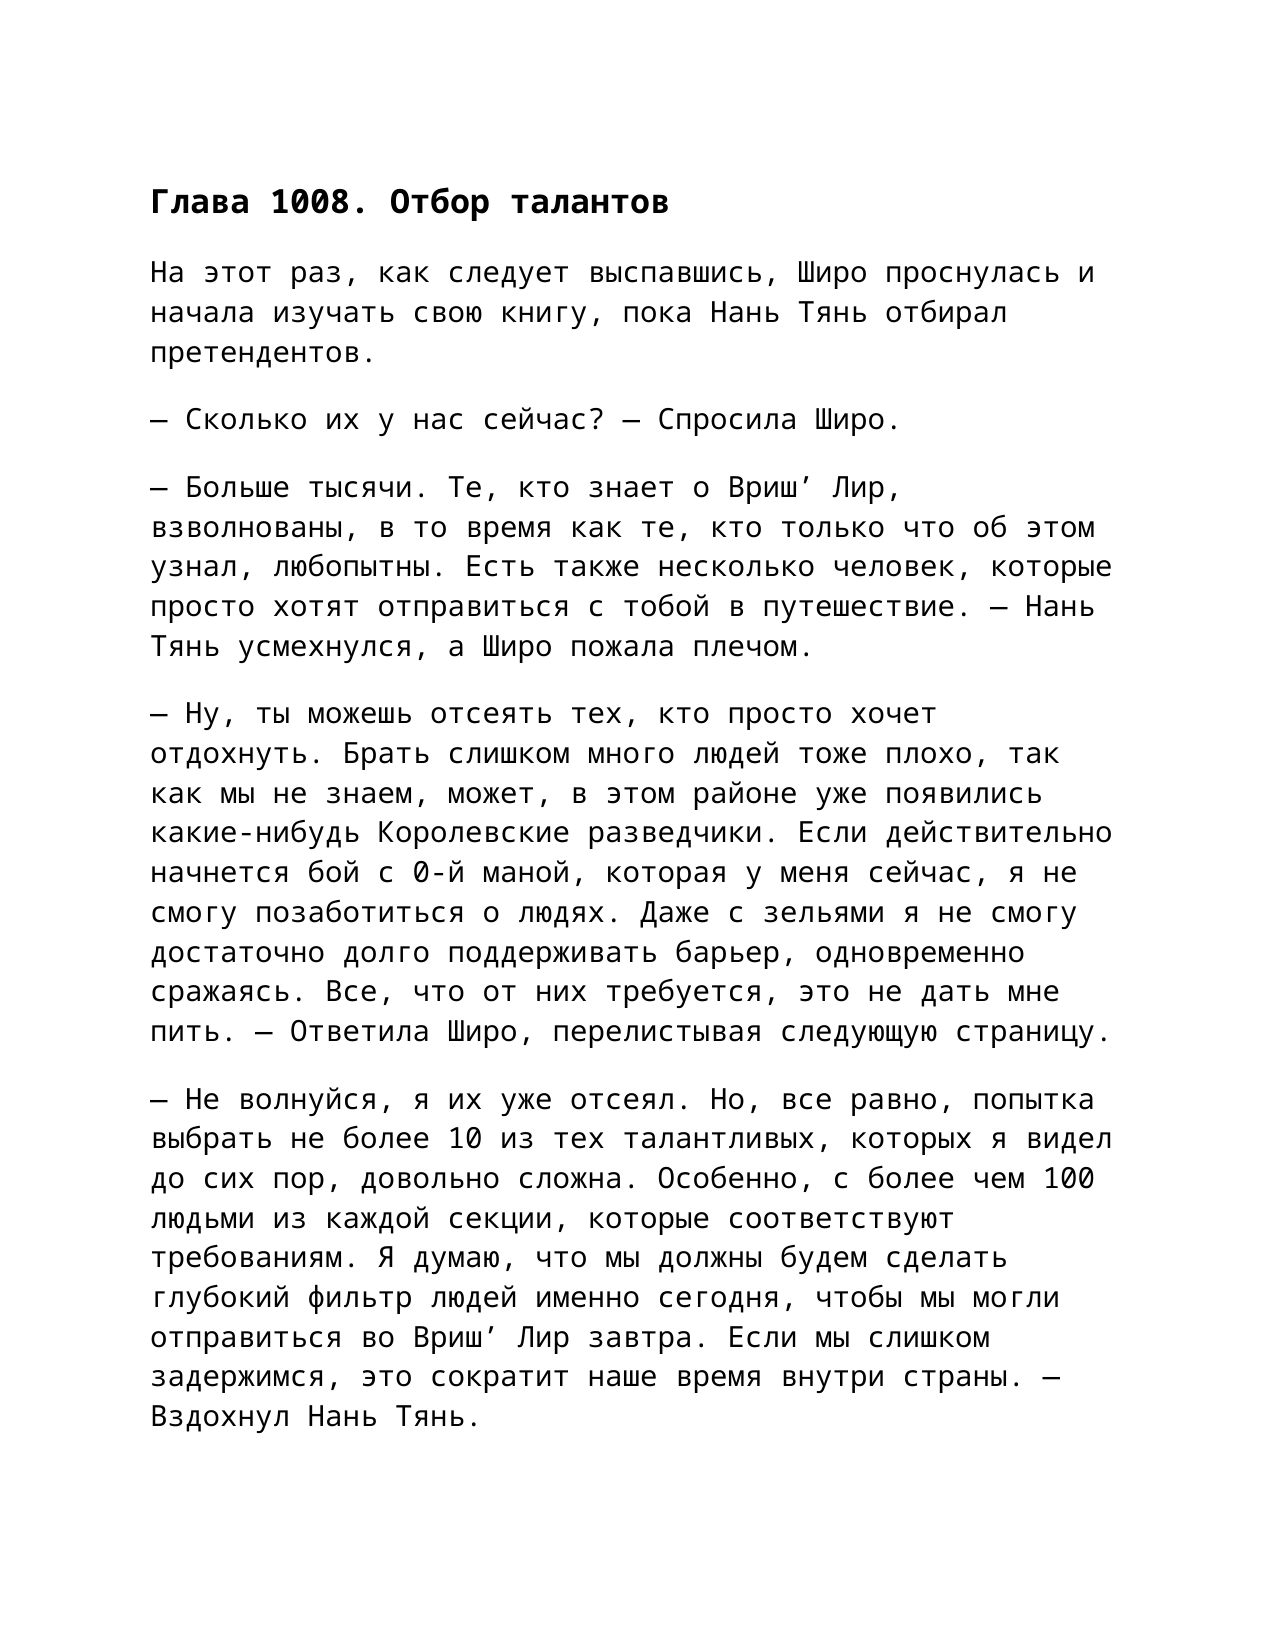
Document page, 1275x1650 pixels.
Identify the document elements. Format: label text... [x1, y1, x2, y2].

text — Сколько их у нас сейчас? — Спросила Широ. [150, 398, 1125, 438]
text — Больше тысячи. Те, кто знает о Вриш’ Лир, взволнованы, в то время как те, кто только что об этом узнал, любопытны. Есть также несколько человек, которые просто хотят отправиться с тобой в путешествие. — Нань Тянь усмехнулся, а Широ пожала плечом. [150, 466, 1125, 665]
text На этот раз, как следует выспавшись, Широ проснулась и начала изучать свою книгу, пока Нань Тянь отбирал претендентов. [150, 251, 1125, 371]
text Глава 1008. Отбор талантов [150, 178, 1125, 223]
text — Не волнуйся, я их уже отсеял. Но, все равно, попытка выбрать не более 10 из тех талантливых, которых я видел до сих пор, довольно сложна. Особенно, с более чем 100 людьми из каждой секции, которые соответствуют требованиям. Я думаю, что мы должны будем сделать глубокий фильтр людей именно сегодня, чтобы мы могли отправиться во Вриш’ Лир завтра. Если мы слишком задержимся, это сократит наше время внутри страны. — Вздохнул Нань Тянь. [150, 1078, 1125, 1435]
text — Ну, ты можешь отсеять тех, кто просто хочет отдохнуть. Брать слишком много людей тоже плохо, так как мы не знаем, может, в этом районе уже появились какие-нибудь Королевские разведчики. Если действительно начнется бой с 0-й маной, которая у меня сейчас, я не смогу позаботиться о людях. Даже с зельями я не смогу достаточно долго поддерживать барьер, одновременно сражаясь. Все, что от них требуется, это не дать мне пить. — Ответила Широ, перелистывая следующую страницу. [150, 693, 1125, 1050]
